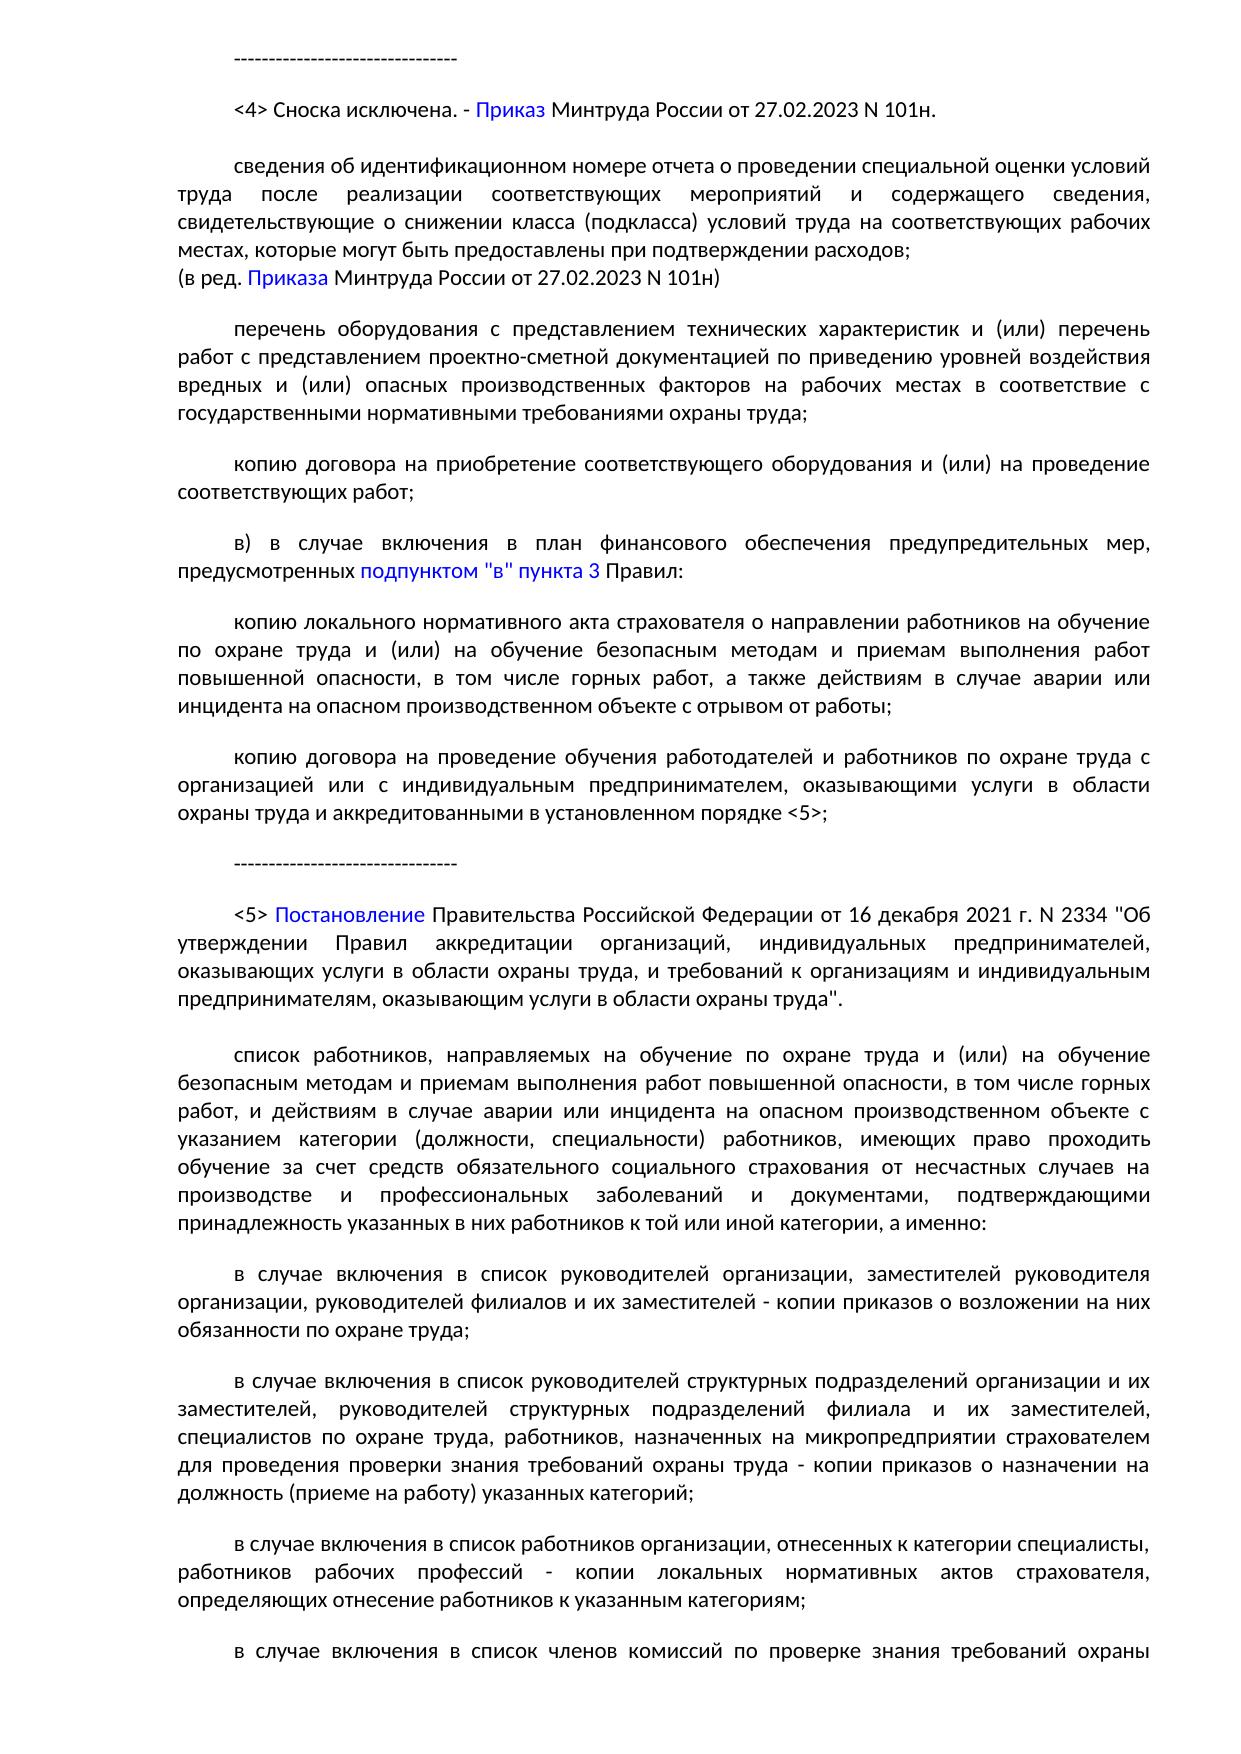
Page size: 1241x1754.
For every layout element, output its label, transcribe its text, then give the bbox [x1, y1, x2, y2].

text в случае включения в список работников организации, отнесенных к категории специалисты, работников рабочих профессий - копии локальных нормативных актов страхователя, определяющих отнесение работников к указанным категориям; [177, 1529, 1152, 1613]
text сведения об идентификационном номере отчета о проведении специальной оценки условий труда после реализации соответствующих мероприятий и содержащего сведения, свидетельствующие о снижении класса (подкласса) условий труда на соответствующих рабочих местах, которые могут быть предоставлены при подтверждении расходов; [177, 151, 1152, 263]
text в) в случае включения в план финансового обеспечения предупредительных мер, предусмотренных подпунктом "в" пункта 3 Правил: [177, 528, 1152, 584]
text копию договора на приобретение соответствующего оборудования и (или) на проведение соответствующих работ; [177, 449, 1152, 505]
text копию договора на проведение обучения работодателей и работников по охране труда с организацией или с индивидуальным предпринимателем, оказывающими услуги в области охраны труда и аккредитованными в установленном порядке <5>; [177, 742, 1152, 826]
text список работников, направляемых на обучение по охране труда и (или) на обучение безопасным методам и приемам выполнения работ повышенной опасности, в том числе горных работ, и действиям в случае аварии или инцидента на опасном производственном объекте с указанием категории (должности, специальности) работников, имеющих право проходить обучение за счет средств обязательного социального страхования от несчастных случаев на производстве и профессиональных заболеваний и документами, подтверждающими принадлежность указанных в них работников к той или иной категории, а именно: [177, 1040, 1152, 1236]
text <4> Сноска исключена. - Приказ Минтруда России от 27.02.2023 N 101н. [177, 95, 1152, 123]
text (в ред. Приказа Минтруда России от 27.02.2023 N 101н) [177, 263, 1152, 291]
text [177, 1636, 1152, 1664]
text -------------------------------- [177, 44, 1152, 72]
text <5> Постановление Правительства Российской Федерации от 16 декабря 2021 г. N 2334 "Об утверждении Правил аккредитации организаций, индивидуальных предпринимателей, оказывающих услуги в области охраны труда, и требований к организациям и индивидуальным предпринимателям, оказывающим услуги в области охраны труда". [177, 900, 1152, 1012]
text -------------------------------- [177, 849, 1152, 877]
text копию локального нормативного акта страхователя о направлении работников на обучение по охране труда и (или) на обучение безопасным методам и приемам выполнения работ повышенной опасности, в том числе горных работ, а также действиям в случае аварии или инцидента на опасном производственном объекте с отрывом от работы; [177, 607, 1152, 719]
text перечень оборудования с представлением технических характеристик и (или) перечень работ с представлением проектно-сметной документацией по приведению уровней воздействия вредных и (или) опасных производственных факторов на рабочих местах в соответствие с государственными нормативными требованиями охраны труда; [177, 314, 1152, 426]
text в случае включения в список руководителей структурных подразделений организации и их заместителей, руководителей структурных подразделений филиала и их заместителей, специалистов по охране труда, работников, назначенных на микропредприятии страхователем для проведения проверки знания требований охраны труда - копии приказов о назначении на должность (приеме на работу) указанных категорий; [177, 1366, 1152, 1506]
text в случае включения в список руководителей организации, заместителей руководителя организации, руководителей филиалов и их заместителей - копии приказов о возложении на них обязанности по охране труда; [177, 1259, 1152, 1343]
